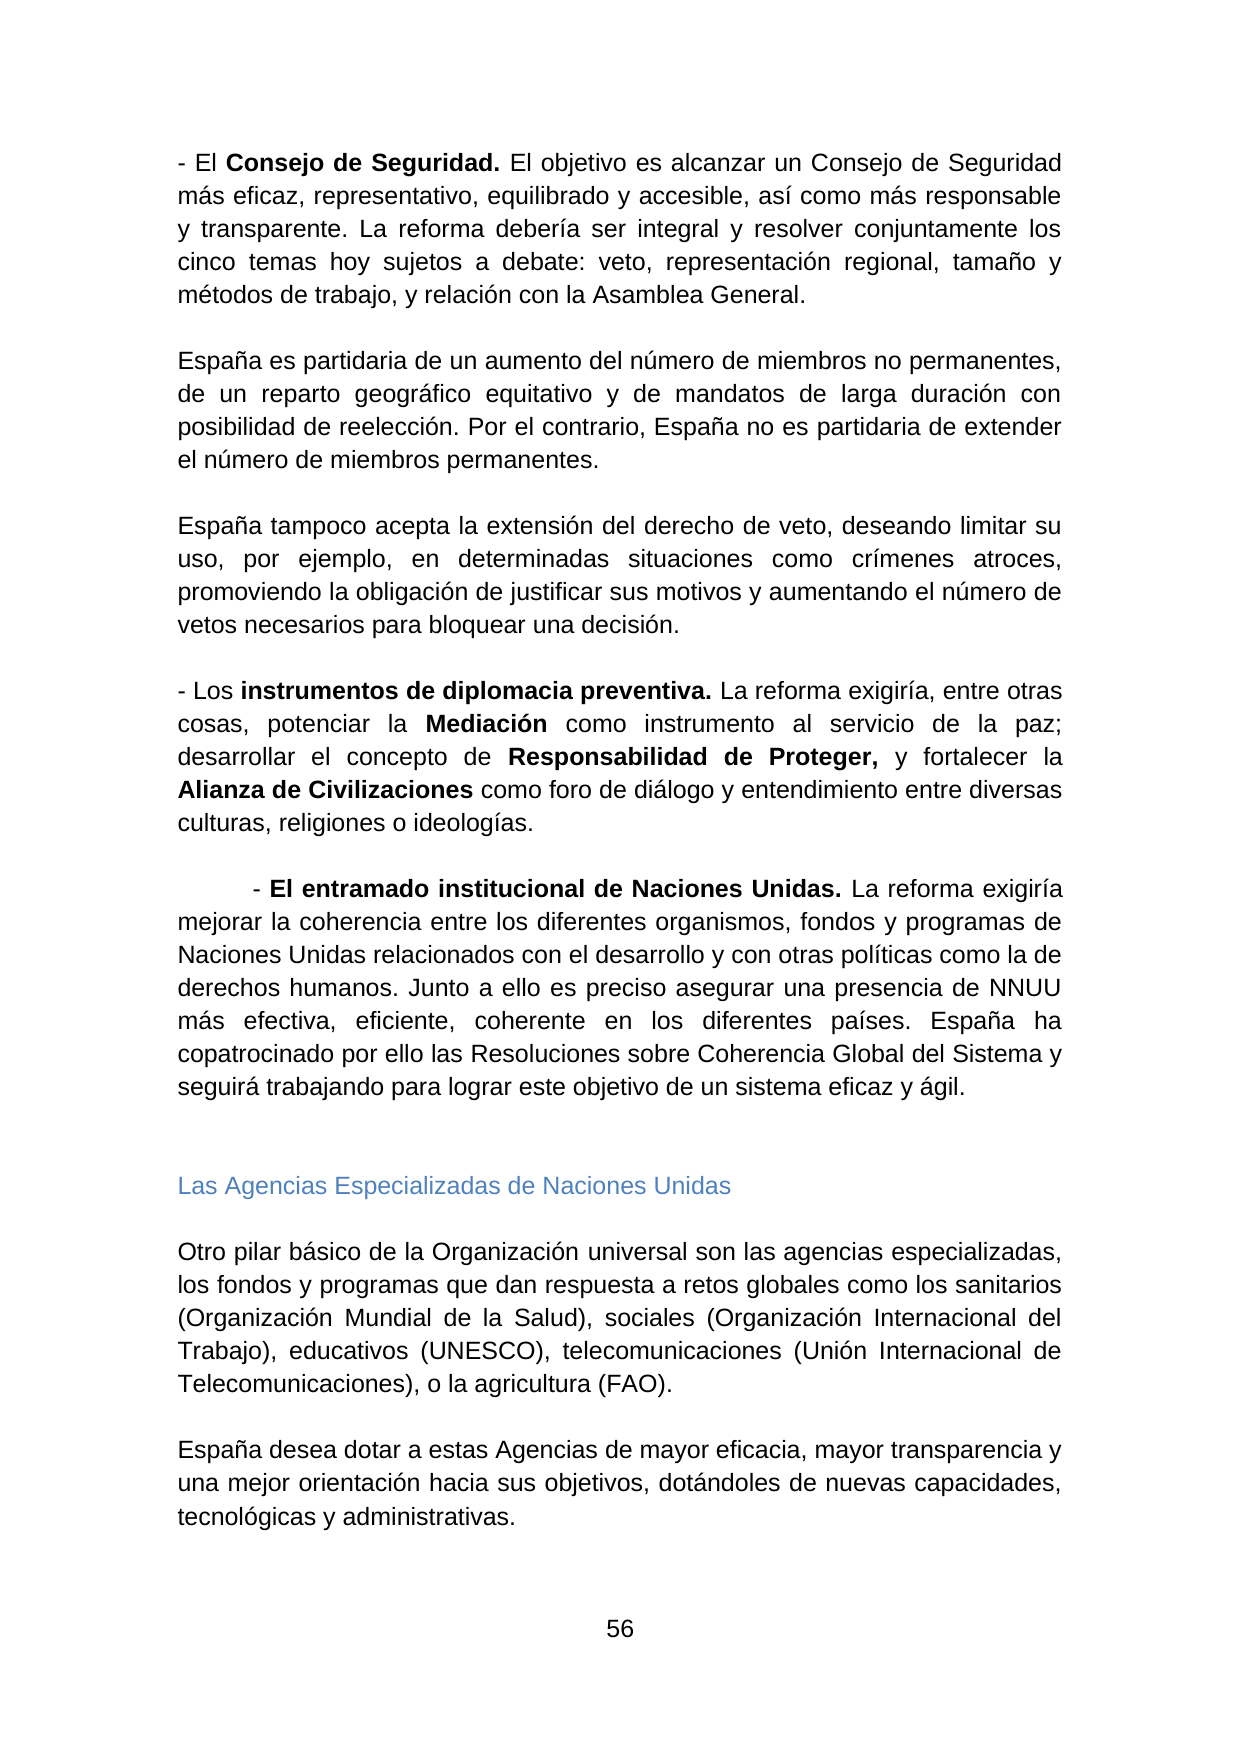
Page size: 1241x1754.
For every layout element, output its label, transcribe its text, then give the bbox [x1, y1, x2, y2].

text Otro pilar básico de la Organización universal son las agencias especializadas, los fondos y programas que dan respuesta a retos globales como los sanitarios (Organización Mundial de la Salud), sociales (Organización Internacional del Trabajo), educativos (UNESCO), telecomunicaciones (Unión Internacional de Telecomunicaciones), o la agricultura (FAO). [177, 1237, 1063, 1398]
text España es partidaria de un aumento del número de miembros no permanentes, de un reparto geográfico equitativo y de mandatos de larga duración con posibilidad de reelección. Por el contrario, España no es partidaria de extender el número de miembros permanentes. [177, 346, 1063, 473]
list - El entramado institucional de Naciones Unidas. La reforma exigiría mejorar la coherencia entre los diferentes organismos, fondos y programas de Naciones Unidas relacionados con el desarrollo y con otras políticas como la de derechos humanos. Junto a ello es preciso asegurar una presencia de NNUU más efectiva, eficiente, coherente en los diferentes países. España ha copatrocinado por ello las Resoluciones sobre Coherencia Global del Sistema y seguirá trabajando para lograr este objetivo de un sistema eficaz y ágil. [177, 874, 1063, 1101]
text Las Agencias Especializadas de Naciones Unidas [177, 1171, 1063, 1200]
text - Los instrumentos de diplomacia preventiva. La reforma exigiría, entre otras cosas, potenciar la Mediación como instrumento al servicio de la paz; desarrollar el concepto de Responsabilidad de Proteger, y fortalecer la Alianza de Civilizaciones como foro de diálogo y entendimiento entre diversas culturas, religiones o ideologías. [177, 676, 1063, 837]
text España tampoco acepta la extensión del derecho de veto, deseando limitar su uso, por ejemplo, en determinadas situaciones como crímenes atroces, promoviendo la obligación de justificar sus motivos y aumentando el número de vetos necesarios para bloquear una decisión. [177, 511, 1063, 639]
text - El Consejo de Seguridad. El objetivo es alcanzar un Consejo de Seguridad más eficaz, representativo, equilibrado y accesible, así como más responsable y transparente. La reforma debería ser integral y resolver conjuntamente los cinco temas hoy sujetos a debate: veto, representación regional, tamaño y métodos de trabajo, y relación con la Asamblea General. [177, 148, 1063, 308]
text España desea dotar a estas Agencias de mayor eficacia, mayor transparencia y una mejor orientación hacia sus objetivos, dotándoles de nuevas capacidades, tecnológicas y administrativas. [177, 1435, 1063, 1530]
